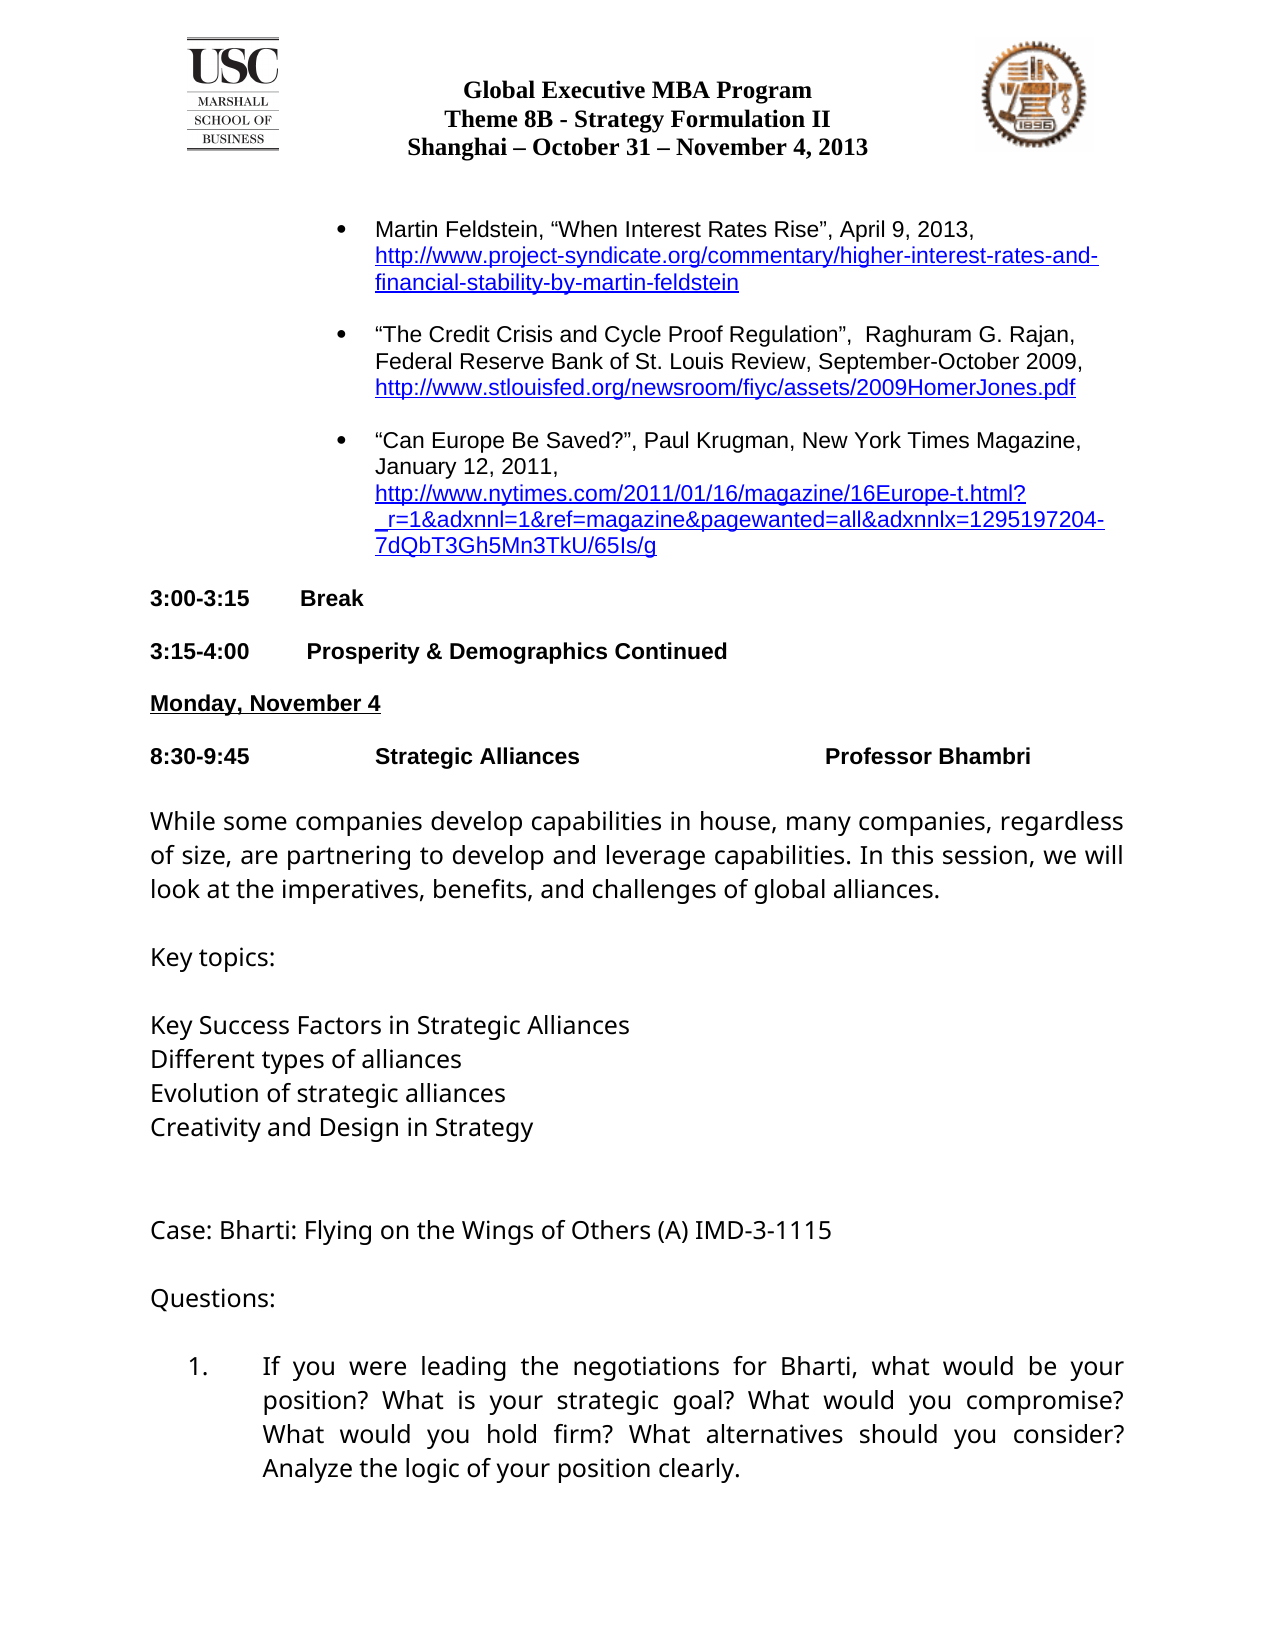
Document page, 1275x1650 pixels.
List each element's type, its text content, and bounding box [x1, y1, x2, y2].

list Martin Feldstein, “When Interest Rates Rise”, April 9, 2013, http://www.project-syndicate.org/commentary/higher-interest-rates-and-financial-stability-by-martin-feldstein [337, 216, 1125, 295]
list If you were leading the negotiations for Bharti, what would be your position? What is your strategic goal? What would you compromise? What would you hold firm? What alternatives should you consider? Analyze the logic of your position clearly. [187, 1348, 1125, 1485]
text Monday, November 4 [150, 690, 1125, 717]
text Different types of alliances [150, 1042, 1125, 1076]
text Creativity and Design in Strategy [150, 1110, 1125, 1144]
text Key Success Factors in Strategic Alliances [150, 1008, 1125, 1042]
text Questions: [150, 1280, 1125, 1314]
list “Can Europe Be Saved?”, Paul Krugman, New York Times Magazine, January 12, 2011, http://www.nytimes.com/2011/01/16/magazine/16Europe-t.html?_r=1&adxnnl=1&ref=magazine&pagewanted=all&adxnnlx=1295197204-7dQbT3Gh5Mn3TkU/65Is/g [337, 427, 1125, 559]
list “The Credit Crisis and Cycle Proof Regulation”, Raghuram G. Rajan, Federal Reserve Bank of St. Louis Review, September-October 2009, http://www.stlouisfed.org/newsroom/fiyc/assets/2009HomerJones.pdf [337, 321, 1125, 401]
text 3:15-4:00 Prosperity & Demographics Continued [150, 638, 1125, 664]
text While some companies develop capabilities in house, many companies, regardless of size, are partnering to develop and leverage capabilities. In this session, we will look at the imperatives, benefits, and challenges of global alliances. [150, 803, 1125, 906]
text 8:30-9:45 Strategic Alliances Professor Bhambri [150, 743, 1125, 769]
text Case: Bharti: Flying on the Wings of Others (A) IMD-3-1115 [150, 1212, 1125, 1246]
picture [187, 37, 279, 151]
text Evolution of strategic alliances [150, 1076, 1125, 1110]
text Key topics: [150, 940, 1125, 974]
text 3:00-3:15 Break [150, 585, 1125, 611]
picture [975, 37, 1094, 152]
